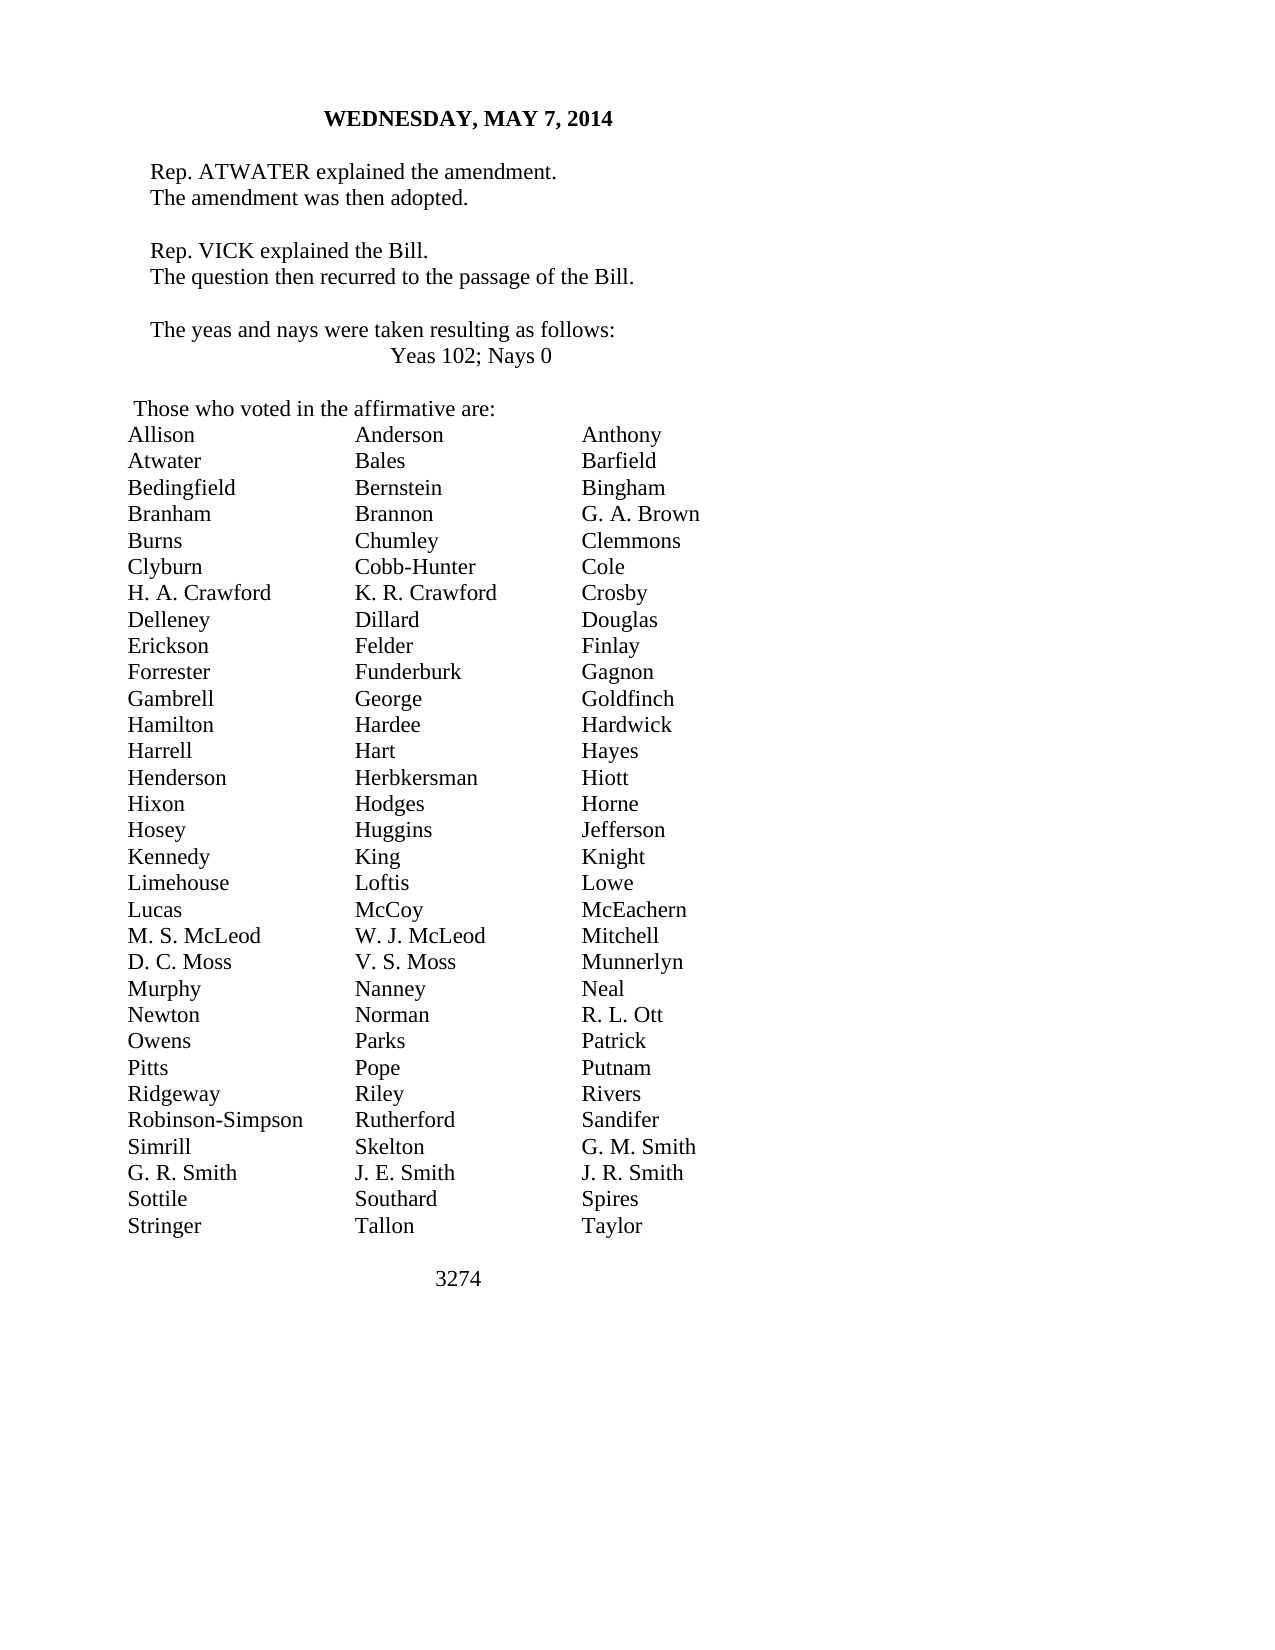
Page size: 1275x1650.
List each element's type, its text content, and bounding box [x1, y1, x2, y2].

table_cell M. S. McLeod [116, 922, 343, 948]
table_cell Loftis [343, 869, 570, 896]
table_cell Pitts [116, 1054, 343, 1080]
table_cell Sandifer [570, 1106, 797, 1133]
table_cell Bingham [570, 474, 797, 500]
table_cell Gagnon [570, 659, 797, 685]
table_header Allison [116, 421, 343, 448]
table_cell Stringer [116, 1212, 343, 1238]
table_cell Hosey [116, 817, 343, 843]
table_cell Simrill [116, 1133, 343, 1159]
table_cell Limehouse [116, 869, 343, 896]
table_cell Neal [570, 975, 797, 1001]
table_cell Herbkersman [343, 764, 570, 790]
table_cell J. E. Smith [343, 1159, 570, 1186]
table_cell King [343, 843, 570, 869]
table_cell Hiott [570, 764, 797, 790]
text The question then recurred to the passage of the Bill. [127, 263, 786, 289]
table_cell Jefferson [570, 817, 797, 843]
table_cell George [343, 685, 570, 711]
table_cell H. A. Crawford [116, 579, 343, 606]
table_cell Tallon [343, 1212, 570, 1238]
table_cell W. J. McLeod [343, 922, 570, 948]
table_cell Atwater [116, 448, 343, 474]
table_cell Finlay [570, 632, 797, 658]
table_cell Hardwick [570, 711, 797, 737]
table_cell Lowe [570, 869, 797, 896]
text Rep. ATWATER explained the amendment. [127, 158, 786, 184]
text Yeas 102; Nays 0 [127, 342, 786, 368]
table_cell Hodges [343, 790, 570, 817]
table_cell Horne [570, 790, 797, 817]
table_cell Hardee [343, 711, 570, 737]
table_cell Pope [343, 1054, 570, 1080]
text The amendment was then adopted. [127, 184, 786, 210]
table_cell Newton [116, 1001, 343, 1027]
table_cell V. S. Moss [343, 948, 570, 975]
table_cell Henderson [116, 764, 343, 790]
table_cell Clyburn [116, 553, 343, 579]
table_cell McCoy [343, 896, 570, 922]
table_cell Skelton [343, 1133, 570, 1159]
table_cell Rivers [570, 1080, 797, 1106]
table_cell Dillard [343, 606, 570, 632]
table_cell Putnam [570, 1054, 797, 1080]
table_cell Hayes [570, 738, 797, 764]
table_cell Bedingfield [116, 474, 343, 500]
table_cell Patrick [570, 1028, 797, 1054]
table_cell Brannon [343, 500, 570, 527]
table_cell Lucas [116, 896, 343, 922]
table_cell Knight [570, 843, 797, 869]
table_cell Crosby [570, 579, 797, 606]
table_header Anderson [343, 421, 570, 448]
table_cell Chumley [343, 527, 570, 553]
table_cell Murphy [116, 975, 343, 1001]
table_cell Hixon [116, 790, 343, 817]
table_cell K. R. Crawford [343, 579, 570, 606]
table_cell J. R. Smith [570, 1159, 797, 1186]
table_cell Huggins [343, 817, 570, 843]
table_cell Rutherford [343, 1106, 570, 1133]
text Those who voted in the affirmative are: [127, 395, 786, 421]
table_cell Riley [343, 1080, 570, 1106]
table_cell Cole [570, 553, 797, 579]
text Rep. VICK explained the Bill. [127, 237, 786, 263]
table_cell Sottile [116, 1186, 343, 1212]
table_cell Erickson [116, 632, 343, 658]
table_cell Douglas [570, 606, 797, 632]
table_cell Felder [343, 632, 570, 658]
table_cell Hamilton [116, 711, 343, 737]
table_cell Hart [343, 738, 570, 764]
table_cell Gambrell [116, 685, 343, 711]
table_cell Clemmons [570, 527, 797, 553]
table_cell Kennedy [116, 843, 343, 869]
table_cell Branham [116, 500, 343, 527]
table_cell McEachern [570, 896, 797, 922]
table_cell Munnerlyn [570, 948, 797, 975]
table_cell G. M. Smith [570, 1133, 797, 1159]
table_cell Forrester [116, 659, 343, 685]
table_cell Spires [570, 1186, 797, 1212]
table_cell Bernstein [343, 474, 570, 500]
table_cell Ridgeway [116, 1080, 343, 1106]
text The yeas and nays were taken resulting as follows: [127, 316, 786, 342]
table_cell G. R. Smith [116, 1159, 343, 1186]
table_cell Funderburk [343, 659, 570, 685]
table_cell G. A. Brown [570, 500, 797, 527]
table_cell D. C. Moss [116, 948, 343, 975]
table_header Anthony [570, 421, 797, 448]
table_cell Bales [343, 448, 570, 474]
table_cell Parks [343, 1028, 570, 1054]
table_cell Harrell [116, 738, 343, 764]
table_cell Nanney [343, 975, 570, 1001]
table_cell Owens [116, 1028, 343, 1054]
table_cell Delleney [116, 606, 343, 632]
table_cell Southard [343, 1186, 570, 1212]
table_cell R. L. Ott [570, 1001, 797, 1027]
table_cell Mitchell [570, 922, 797, 948]
table_cell Cobb-Hunter [343, 553, 570, 579]
table_cell Taylor [570, 1212, 797, 1238]
table_cell Goldfinch [570, 685, 797, 711]
table_cell Barfield [570, 448, 797, 474]
table_cell Robinson-Simpson [116, 1106, 343, 1133]
table_cell Norman [343, 1001, 570, 1027]
table_cell Burns [116, 527, 343, 553]
